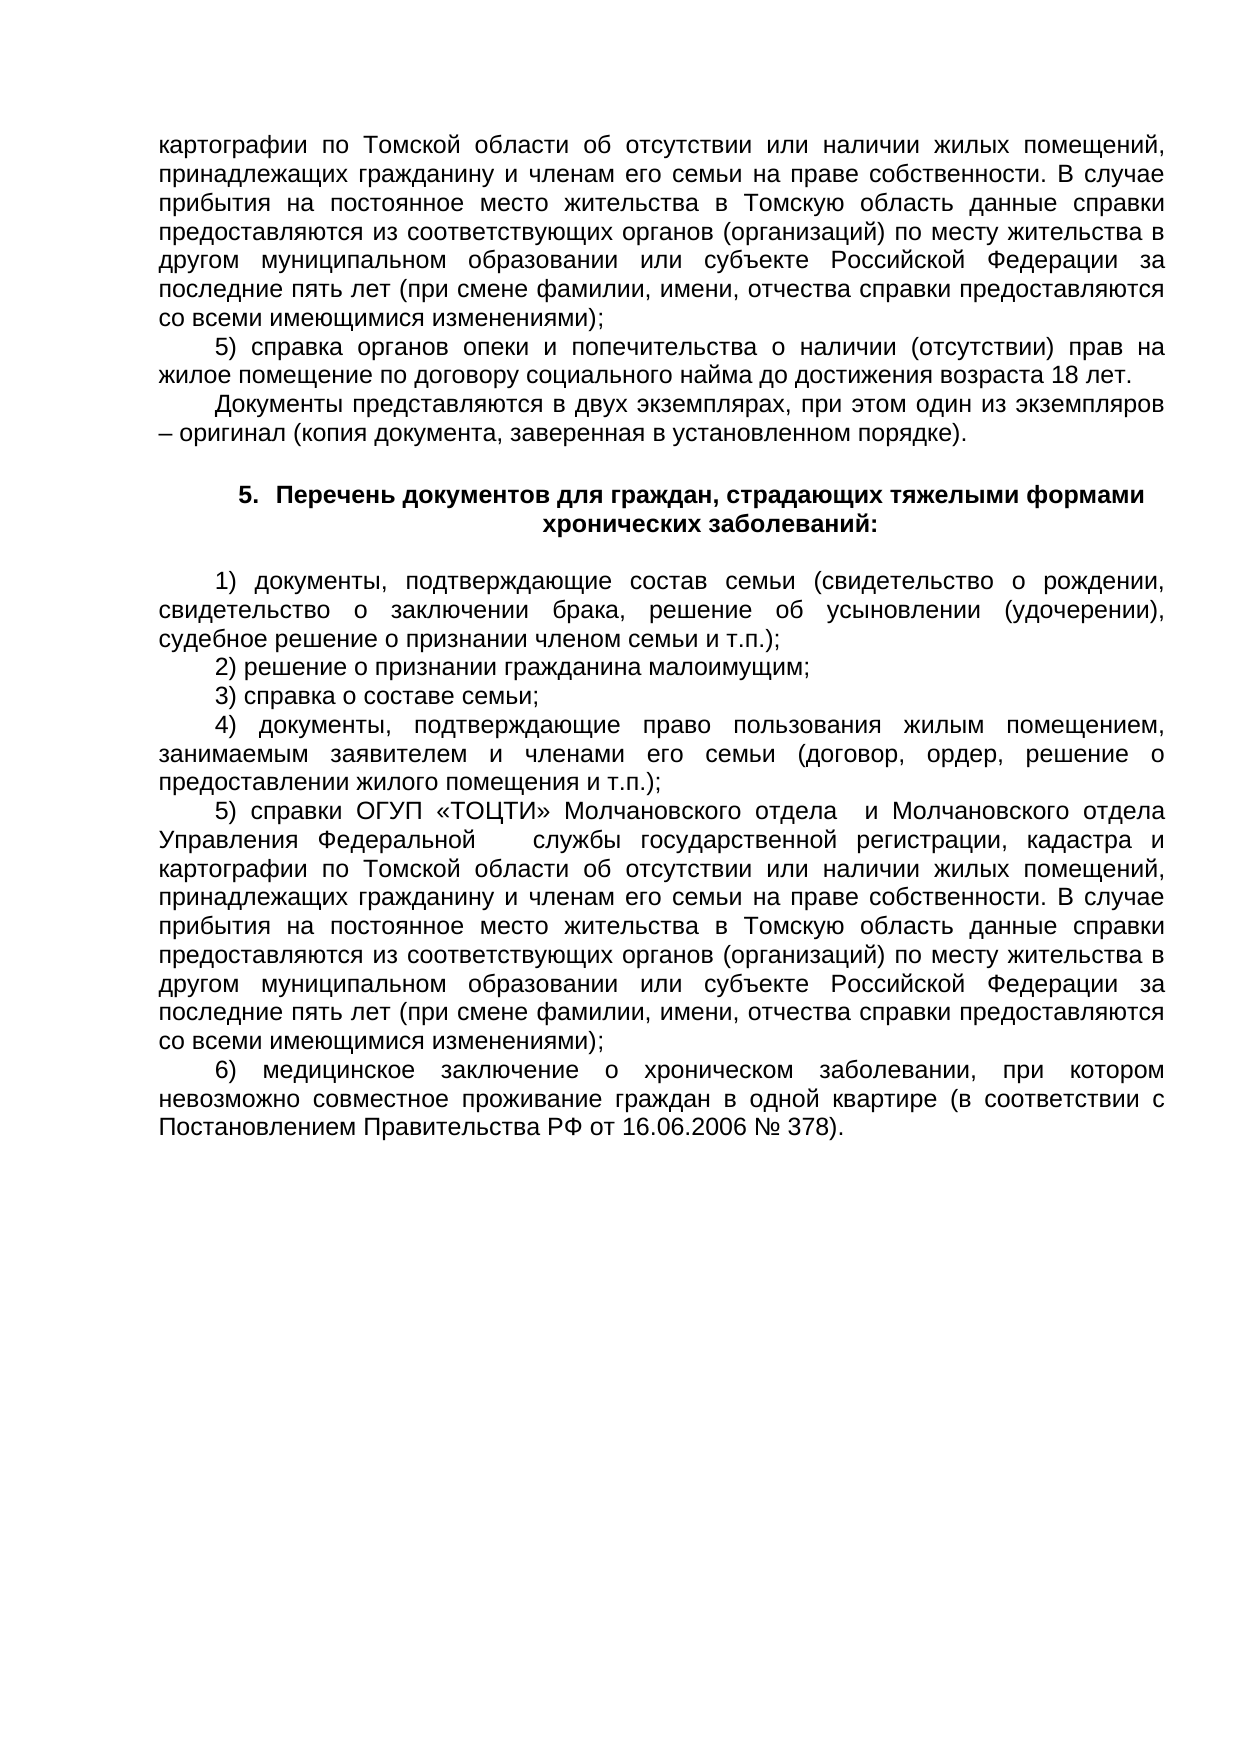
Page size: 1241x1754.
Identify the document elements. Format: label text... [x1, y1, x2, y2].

text 5) справка органов опеки и попечительства о наличии (отсутствии) прав на жилое помещение по договору социального найма до достижения возраста 18 лет. [158, 332, 1166, 389]
text 2) решение о признании гражданина малоимущим; [158, 652, 1166, 681]
text 3) справка о составе семьи; [158, 681, 1166, 710]
text 4) документы, подтверждающие право пользования жилым помещением, занимаемым заявителем и членами его семьи (договор, ордер, решение о предоставлении жилого помещения и т.п.); [158, 710, 1166, 796]
text 5) справки ОГУП «ТОЦТИ» Молчановского отдела и Молчановского отдела Управления Федеральной службы государственной регистрации, кадастра и картографии по Томской области об отсутствии или наличии жилых помещений, принадлежащих гражданину и членам его семьи на праве собственности. В случае прибытия на постоянное место жительства в Томскую область данные справки предоставляются из соответствующих органов (организаций) по месту жительства в другом муниципальном образовании или субъекте Российской Федерации за последние пять лет (при смене фамилии, имени, отчества справки предоставляются со всеми имеющимися изменениями); [158, 796, 1166, 1055]
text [158, 131, 1166, 332]
text Документы представляются в двух экземплярах, при этом один из экземпляров – оригинал (копия документа, заверенная в установленном порядке). [158, 389, 1166, 447]
text 6) медицинское заключение о хроническом заболевании, при котором невозможно совместное проживание граждан в одной квартире (в соответствии с Постановлением Правительства РФ от 16.06.2006 № 378). [158, 1055, 1166, 1141]
text 1) документы, подтверждающие состав семьи (свидетельство о рождении, свидетельство о заключении брака, решение об усыновлении (удочерении), судебное решение о признании членом семьи и т.п.); [158, 566, 1166, 652]
list Перечень документов для граждан, страдающих тяжелыми формами хронических заболеваний: [217, 480, 1166, 537]
